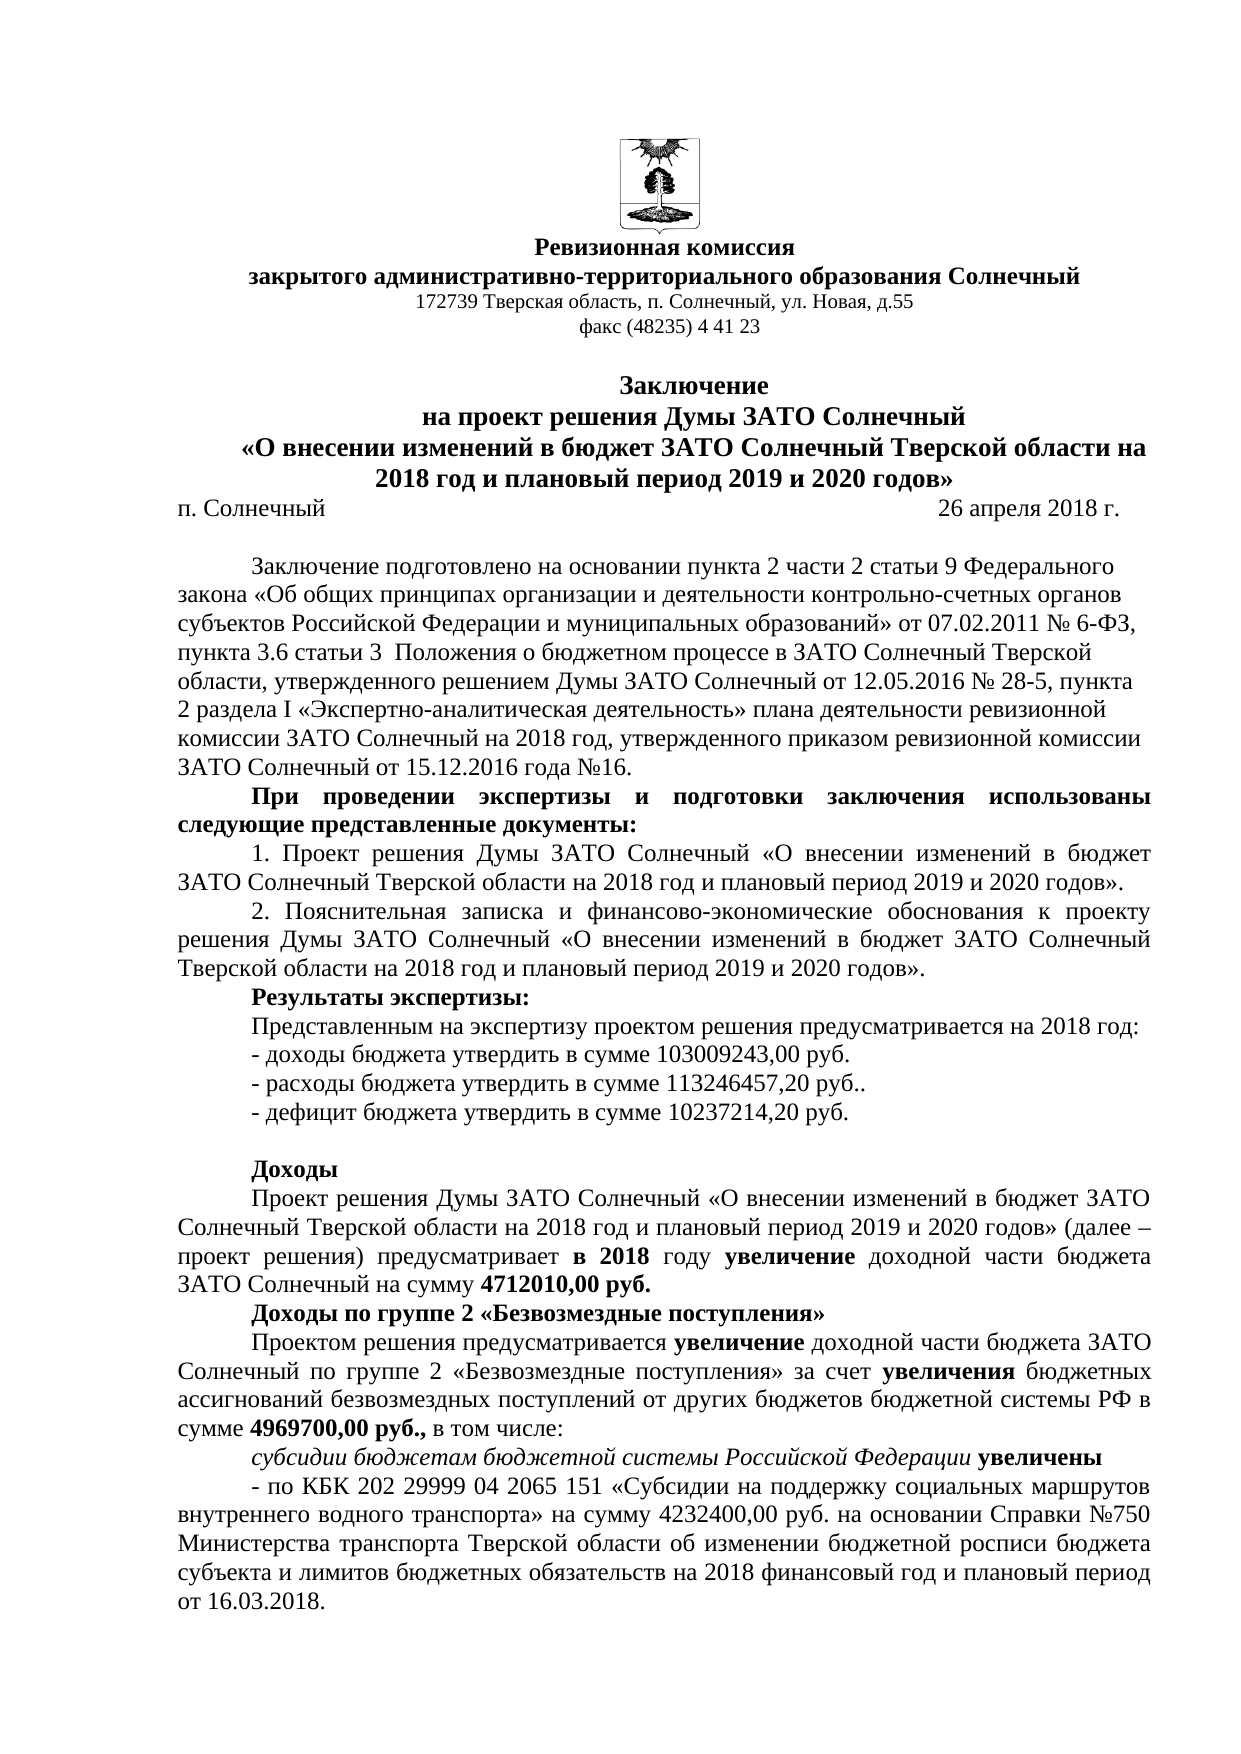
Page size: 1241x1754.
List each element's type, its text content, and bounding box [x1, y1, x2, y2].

text на проект решения Думы ЗАТО Солнечный [177, 400, 1152, 431]
text При проведении экспертизы и подготовки заключения использованы следующие представленные документы: [177, 781, 1152, 838]
text - по КБК 202 29999 04 2065 151 «Субсидии на поддержку социальных маршрутов внутреннего водного транспорта» на сумму 4232400,00 руб. на основании Справки №750 Министерства транспорта Тверской области об изменении бюджетной росписи бюджета субъекта и лимитов бюджетных обязательств на 2018 финансовый год и плановый период от 16.03.2018. [177, 1471, 1152, 1614]
text Результаты экспертизы: [177, 982, 1152, 1011]
text закрытого административно-территориального образования Солнечный [177, 261, 1152, 289]
text п. Солнечный 26 апреля 2018 г. [177, 493, 1152, 522]
text 2. Пояснительная записка и финансово-экономические обоснования к проекту решения Думы ЗАТО Солнечный «О внесении изменений в бюджет ЗАТО Солнечный Тверской области на 2018 год и плановый период 2019 и 2020 годов». [177, 896, 1152, 982]
text 172739 Тверская область, п. Солнечный, ул. Новая, д.55 [177, 289, 1152, 313]
text Ревизионная комиссия [177, 232, 1152, 261]
picture [617, 136, 701, 232]
text Заключение [177, 369, 1152, 400]
text - дефицит бюджета утвердить в сумме 10237214,20 руб. [177, 1097, 1152, 1126]
text факс (48235) 4 41 23 [177, 313, 1152, 338]
text Заключение подготовлено на основании пункта 2 части 2 статьи 9 Федерального закона «Об общих принципах организации и деятельности контрольно-счетных органов субъектов Российской Федерации и муниципальных образований» от 07.02.2011 № 6-ФЗ, пункта 3.6 статьи 3 Положения о бюджетном процессе в ЗАТО Солнечный Тверской области, утвержденного решением Думы ЗАТО Солнечный от 12.05.2016 № 28-5, пункта 2 раздела I «Экспертно-аналитическая деятельность» плана деятельности ревизионной комиссии ЗАТО Солнечный на 2018 год, утвержденного приказом ревизионной комиссии ЗАТО Солнечный от 15.12.2016 года №16. [177, 551, 1152, 781]
text Проект решения Думы ЗАТО Солнечный «О внесении изменений в бюджет ЗАТО Солнечный Тверской области на 2018 год и плановый период 2019 и 2020 годов» (далее – проект решения) предусматривает в 2018 году увеличение доходной части бюджета ЗАТО Солнечный на сумму 4712010,00 руб. [177, 1183, 1152, 1298]
text Доходы по группе 2 «Безвозмездные поступления» [177, 1298, 1152, 1327]
text - расходы бюджета утвердить в сумме 113246457,20 руб.. [177, 1068, 1152, 1097]
text «О внесении изменений в бюджет ЗАТО Солнечный Тверской области на 2018 год и плановый период 2019 и 2020 годов» [177, 431, 1152, 493]
text 1. Проект решения Думы ЗАТО Солнечный «О внесении изменений в бюджет ЗАТО Солнечный Тверской области на 2018 год и плановый период 2019 и 2020 годов». [177, 838, 1152, 896]
text Доходы [177, 1154, 1152, 1183]
text субсидии бюджетам бюджетной системы Российской Федерации увеличены [177, 1442, 1152, 1471]
text - доходы бюджета утвердить в сумме 103009243,00 руб. [177, 1039, 1152, 1068]
text Представленным на экспертизу проектом решения предусматривается на 2018 год: [177, 1011, 1152, 1039]
text Проектом решения предусматривается увеличение доходной части бюджета ЗАТО Солнечный по группе 2 «Безвозмездные поступления» за счет увеличения бюджетных ассигнований безвозмездных поступлений от других бюджетов бюджетной системы РФ в сумме 4969700,00 руб., в том числе: [177, 1327, 1152, 1442]
